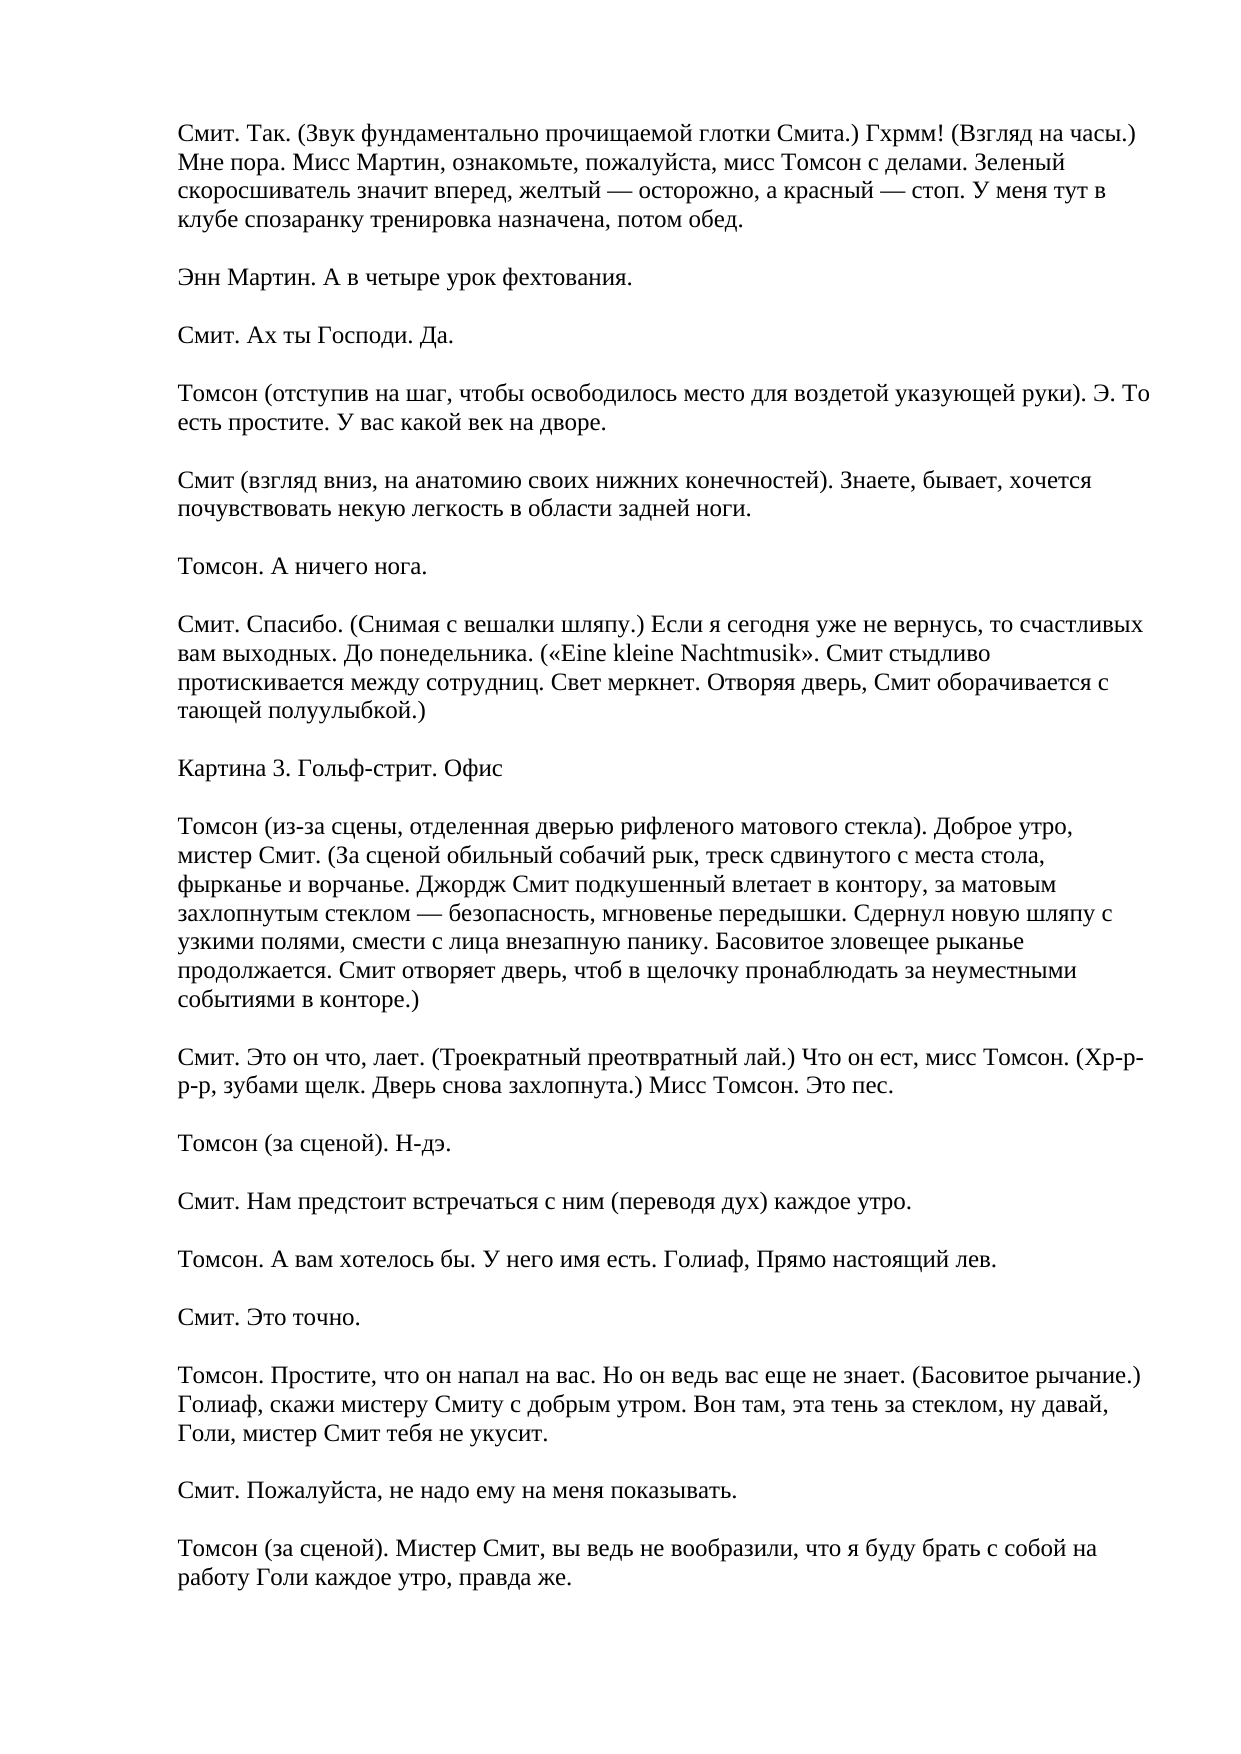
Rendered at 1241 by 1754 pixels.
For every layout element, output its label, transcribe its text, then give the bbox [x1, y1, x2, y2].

text Томсон. А вам хотелось бы. У него имя есть. Голиаф, Прямо настоящий лев. [177, 1244, 1152, 1273]
text Томсон. А ничего нога. [177, 551, 1152, 580]
text Смит. Нам предстоит встречаться с ним (переводя дух) каждое утро. [177, 1186, 1152, 1215]
subtitle Картина 3. Гольф-стрит. Офис [177, 753, 1152, 782]
text Смит. Ах ты Господи. Да. [177, 320, 1152, 349]
text Смит (взгляд вниз, на анатомию своих нижних конечностей). Знаете, бывает, хочется почувствовать некую легкость в области задней ноги. [177, 465, 1152, 522]
text Смит. Спасибо. (Снимая с вешалки шляпу.) Если я сегодня уже не вернусь, то счастливых вам выходных. До понедельника. («Eine kleine Nachtmusik». Смит стыдливо протискивается между сотрудниц. Свет меркнет. Отворяя дверь, Смит оборачивается с тающей полуулыбкой.) [177, 609, 1152, 724]
text Смит. Пожалуйста, не надо ему на меня показывать. [177, 1476, 1152, 1504]
text Томсон (за сценой). Мистер Смит, вы ведь не вообразили, что я буду брать с собой на работу Голи каждое утро, правда же. [177, 1533, 1152, 1591]
text Смит. Это он что, лает. (Троекратный преотвратный лай.) Что он ест, мисс Томсон. (Хр-р-р-р, зубами щелк. Дверь снова захлопнута.) Мисс Томсон. Это пес. [177, 1042, 1152, 1099]
text Томсон (отступив на шаг, чтобы освободилось место для воздетой указующей руки). Э. То есть простите. У вас какой век на дворе. [177, 378, 1152, 436]
text Смит. Так. (Звук фундаментально прочищаемой глотки Смита.) Гхрмм! (Взгляд на часы.) Мне пора. Мисс Мартин, ознакомьте, пожалуйста, мисс Томсон с делами. Зеленый скоросшиватель значит вперед, желтый — осторожно, а красный — стоп. У меня тут в клубе спозаранку тренировка назначена, потом обед. [177, 118, 1152, 233]
text Томсон. Простите, что он напал на вас. Но он ведь вас еще не знает. (Басовитое рычание.) Голиаф, скажи мистеру Смиту с добрым утром. Вон там, эта тень за стеклом, ну давай, Голи, мистер Смит тебя не укусит. [177, 1360, 1152, 1446]
text Смит. Это точно. [177, 1302, 1152, 1331]
text Энн Мартин. А в четыре урок фехтования. [177, 262, 1152, 291]
text Томсон (за сценой). Н-дэ. [177, 1128, 1152, 1157]
text Томсон (из-за сцены, отделенная дверью рифленого матового стекла). Доброе утро, мистер Смит. (За сценой обильный собачий рык, треск сдвинутого с места стола, фырканье и ворчанье. Джордж Смит подкушенный влетает в контору, за матовым захлопнутым стеклом — безопасность, мгновенье передышки. Сдернул новую шляпу с узкими полями, смести с лица внезапную панику. Басовитое зловещее рыканье продолжается. Смит отворяет дверь, чтоб в щелочку пронаблюдать за неуместными событиями в конторе.) [177, 811, 1152, 1013]
